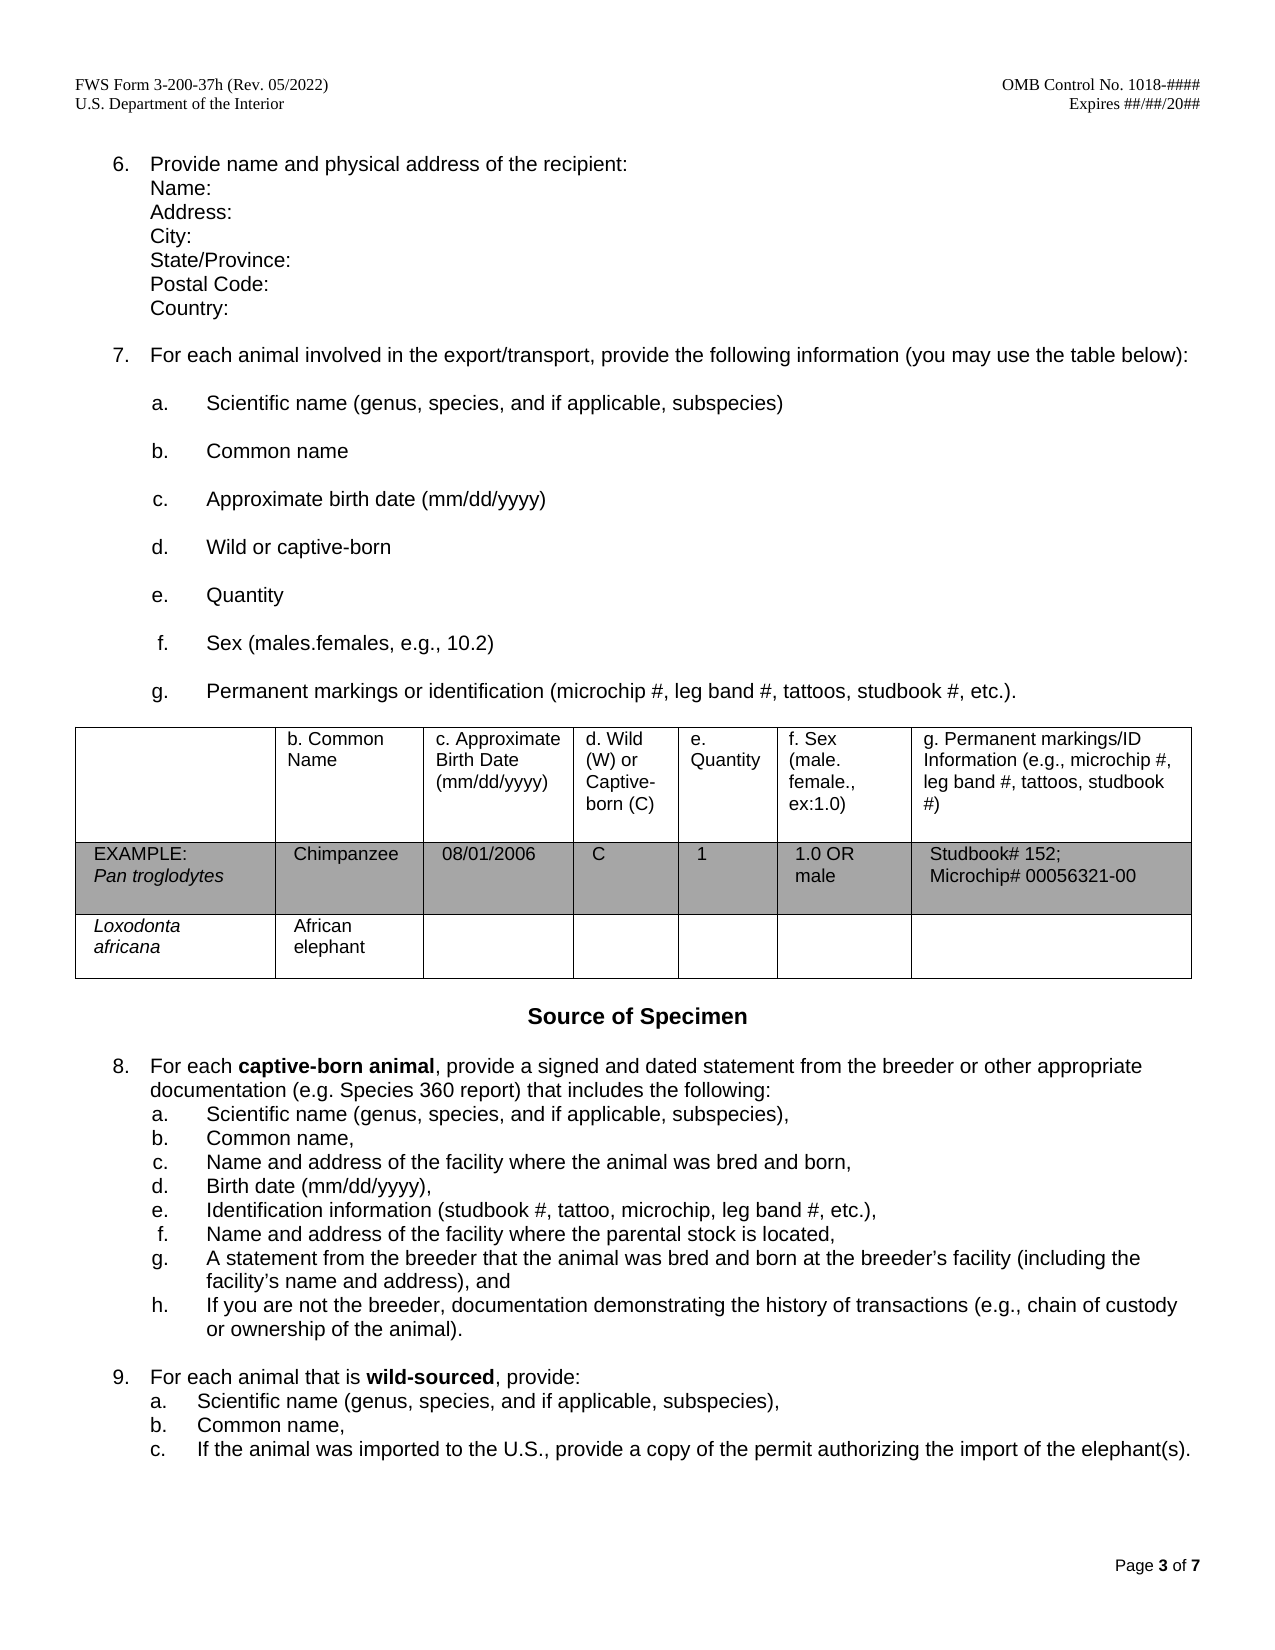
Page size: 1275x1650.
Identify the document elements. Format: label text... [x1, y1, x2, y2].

table_cell African elephant [276, 915, 423, 978]
text Name: [150, 176, 1200, 199]
list Wild or captive-born [169, 535, 1200, 559]
table_cell [778, 915, 911, 978]
list Identification information (studbook #, tattoo, microchip, leg band #, etc.), [169, 1197, 1200, 1221]
table_cell [912, 915, 1191, 978]
table_header g. Permanent markings/ID Information (e.g., microchip #, leg band #, tattoos, studbook #) [912, 728, 1191, 842]
list For each captive-born animal, provide a signed and dated statement from the breeder or other appropriate documentation (e.g. Species 360 report) that includes the following: [112, 1054, 1200, 1102]
text Country: [150, 295, 1200, 319]
list Sex (males.females, e.g., 10.2) [169, 631, 1200, 655]
list Common name, [150, 1413, 1200, 1437]
list Common name [169, 439, 1200, 463]
list A statement from the breeder that the animal was bred and born at the breeder’s facility (including the facility’s name and address), and [169, 1245, 1200, 1293]
subtitle Source of Specimen [75, 1003, 1200, 1030]
text State/Province: [150, 247, 1200, 271]
list If you are not the breeder, documentation demonstrating the history of transactions (e.g., chain of custody or ownership of the animal). [169, 1293, 1200, 1341]
table_cell 1 [679, 843, 777, 914]
table_header c. Approximate Birth Date (mm/dd/yyyy) [424, 728, 573, 842]
text City: [150, 223, 1200, 247]
table_cell EXAMPLE: Pan troglodytes [76, 843, 275, 914]
table_cell [424, 915, 573, 978]
table_header b. Common Name [276, 728, 423, 842]
list Quantity [169, 583, 1200, 607]
table_cell C [574, 843, 678, 914]
list If the animal was imported to the U.S., provide a copy of the permit authorizing the import of the elephant(s). [150, 1437, 1200, 1461]
list For each animal that is wild-sourced, provide: [112, 1365, 1200, 1389]
table_cell [574, 915, 678, 978]
table_header f. Sex (male. female., ex:1.0) [778, 728, 911, 842]
table_cell Loxodonta africana [76, 915, 275, 978]
table_header e. Quantity [679, 728, 777, 842]
list For each animal involved in the export/transport, provide the following information (you may use the table below): [112, 343, 1200, 367]
table_cell Studbook# 152; Microchip# 00056321-00 [912, 843, 1191, 914]
list Provide name and physical address of the recipient: [112, 152, 1200, 176]
table_cell Chimpanzee [276, 843, 423, 914]
table_cell [679, 915, 777, 978]
table_cell 1.0 OR male [778, 843, 911, 914]
list Scientific name (genus, species, and if applicable, subspecies), [169, 1102, 1200, 1126]
text Address: [150, 199, 1200, 223]
list Name and address of the facility where the parental stock is located, [169, 1221, 1200, 1245]
list Common name, [169, 1126, 1200, 1149]
list Scientific name (genus, species, and if applicable, subspecies), [150, 1389, 1200, 1413]
table_cell 08/01/2006 [424, 843, 573, 914]
table_header d. Wild (W) or Captive- born (C) [574, 728, 678, 842]
list Scientific name (genus, species, and if applicable, subspecies) [169, 391, 1200, 415]
table_header [76, 728, 275, 842]
list Name and address of the facility where the animal was bred and born, [169, 1149, 1200, 1173]
list Birth date (mm/dd/yyyy), [169, 1173, 1200, 1197]
list Permanent markings or identification (microchip #, leg band #, tattoos, studbook #, etc.). [169, 679, 1200, 703]
text Postal Code: [150, 271, 1200, 295]
list Approximate birth date (mm/dd/yyyy) [169, 487, 1200, 511]
